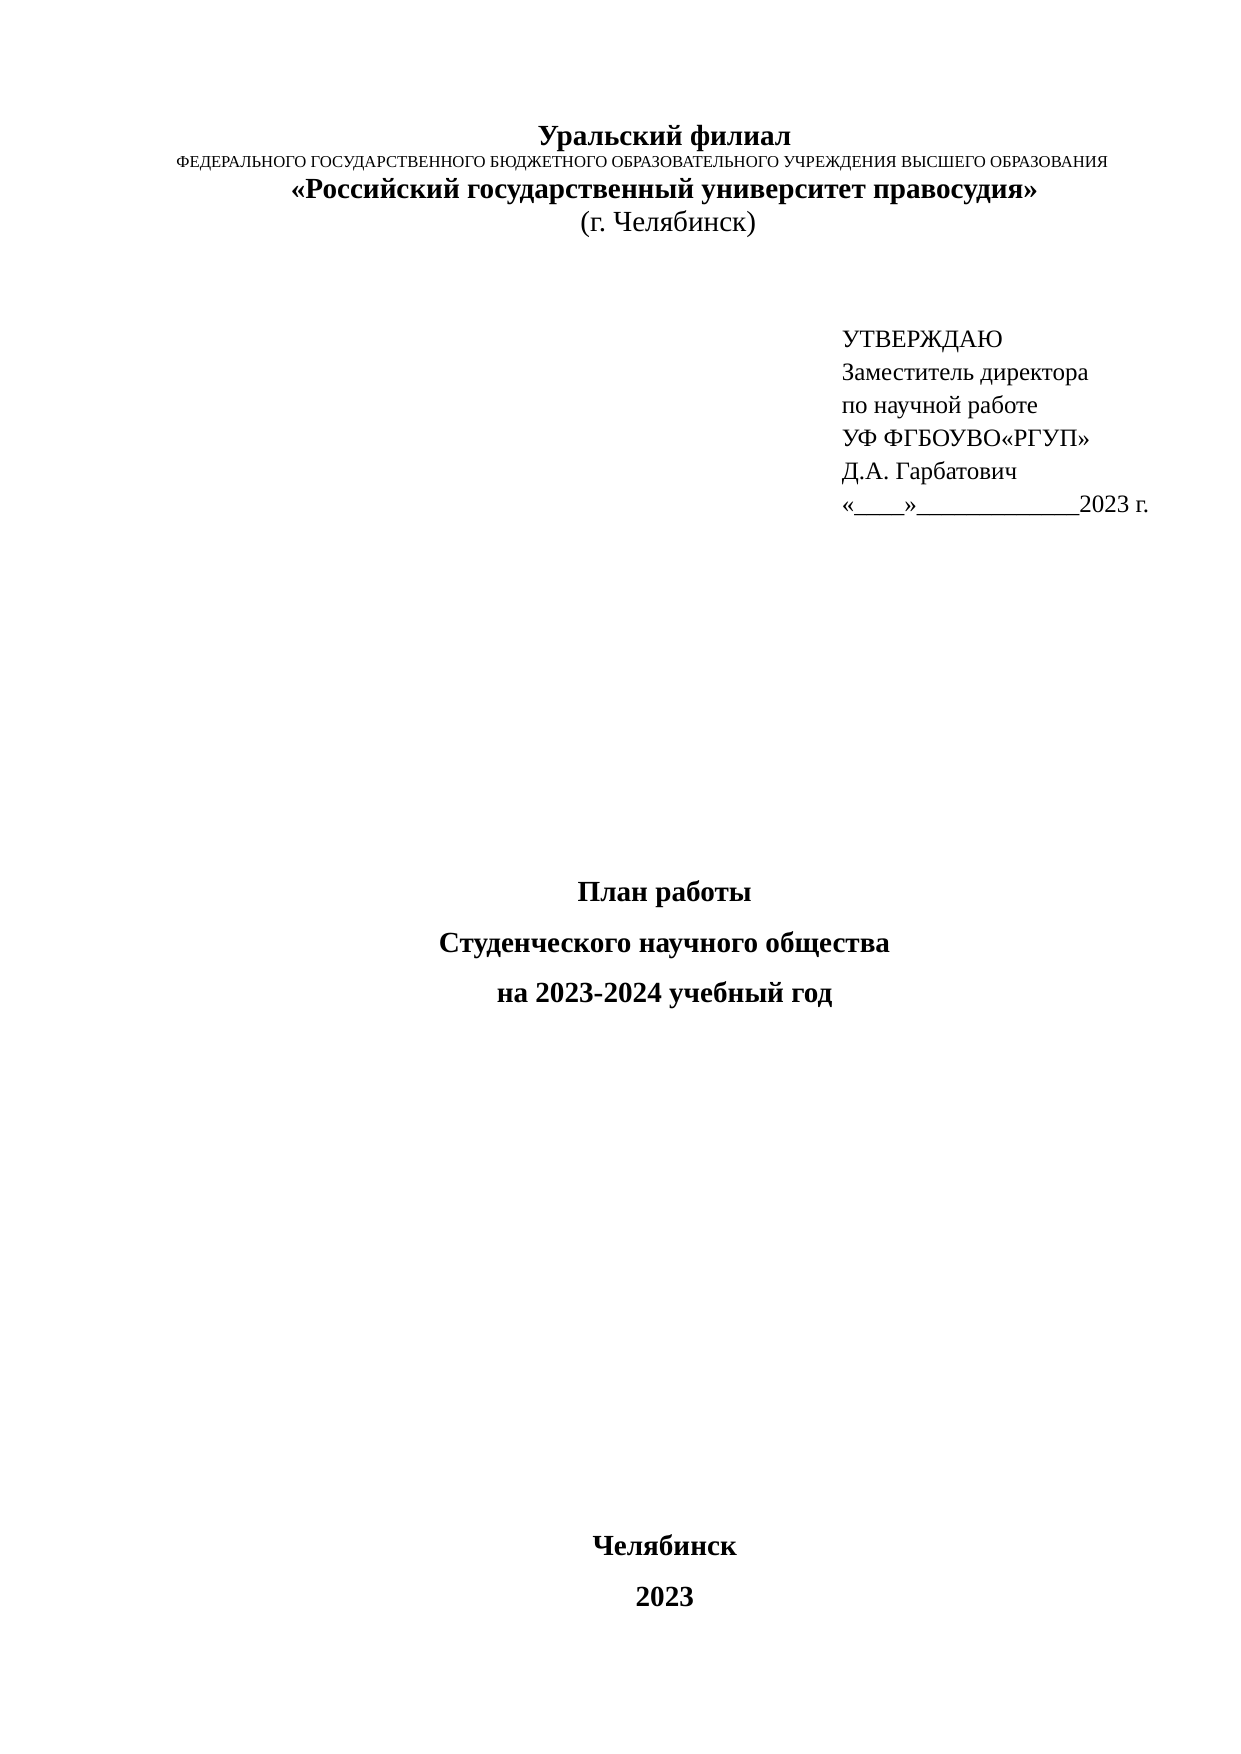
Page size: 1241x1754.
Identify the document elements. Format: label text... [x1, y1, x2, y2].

text Студенческого научного общества [177, 925, 1152, 958]
text УФ ФГБОУВО«РГУП» [842, 423, 1152, 452]
text на 2023-2024 учебный год [177, 975, 1152, 1009]
text Федерального государственного бюджетного образовательного учреждения высшего образования [133, 152, 1152, 171]
text Челябинск [177, 1528, 1152, 1562]
text «____»_____________2023 г. [842, 489, 1152, 518]
text Заместитель директора [842, 357, 1152, 386]
text УТВЕРЖДАЮ [842, 324, 1152, 353]
text Уральский филиал [177, 118, 1152, 152]
text План работы [177, 874, 1152, 908]
text по научной работе [842, 390, 1152, 419]
text «Российский государственный университет правосудия» [177, 171, 1152, 204]
text 2023 [177, 1579, 1152, 1612]
text (г. Челябинск) [177, 204, 1152, 238]
text Д.А. Гарбатович [842, 456, 1152, 485]
